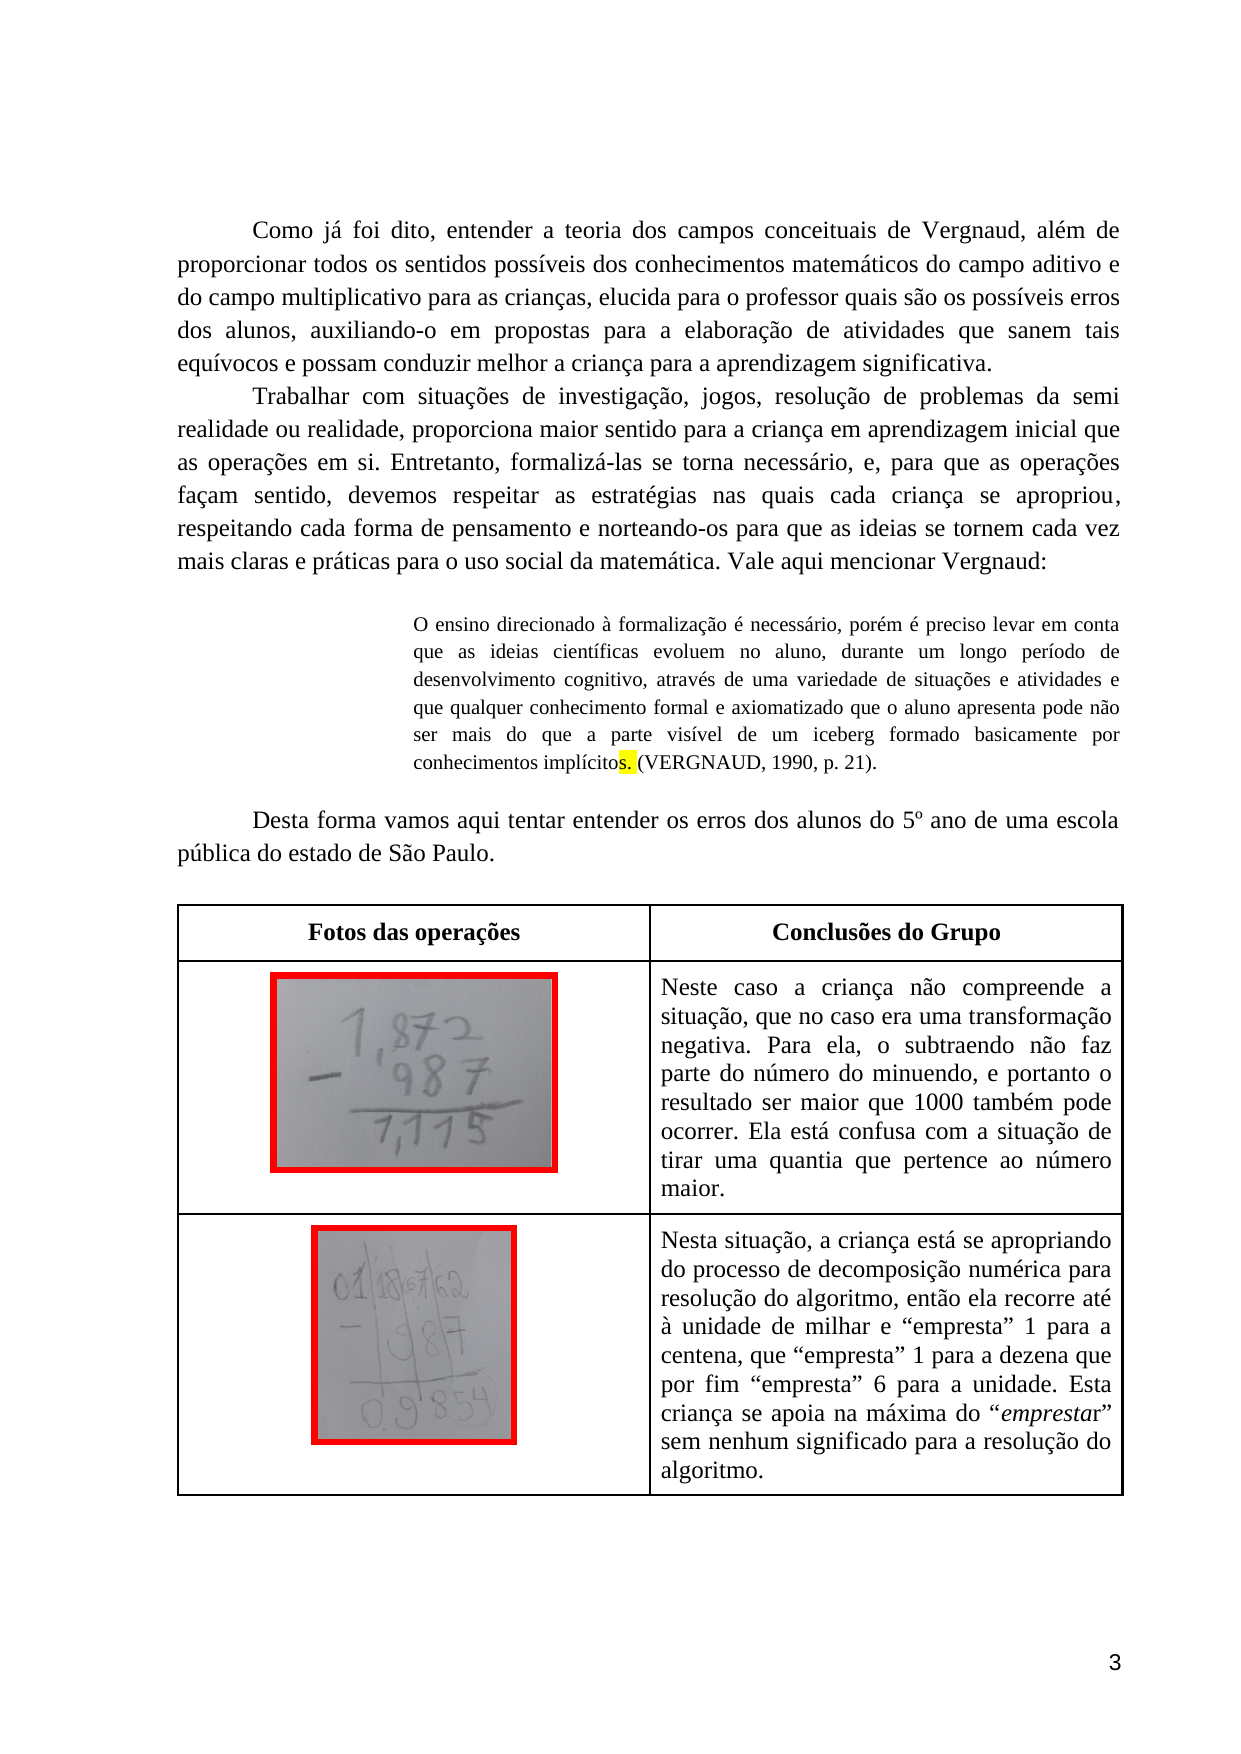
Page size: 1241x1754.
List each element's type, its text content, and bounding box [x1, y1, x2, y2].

text Desta forma vamos aqui tentar entender os erros dos alunos do 5º ano de uma escola pública do estado de São Paulo. [177, 805, 1121, 867]
table_header Fotos das operações [179, 906, 649, 960]
table_cell [179, 1215, 649, 1494]
table_cell Neste caso a criança não compreende a situação, que no caso era uma transformação negativa. Para ela, o subtraendo não faz parte do número do minuendo, e portanto o resultado ser maior que 1000 também pode ocorrer. Ela está confusa com a situação de tirar uma quantia que pertence ao número maior. [651, 962, 1121, 1213]
table_cell Nesta situação, a criança está se apropriando do processo de decomposição numérica para resolução do algoritmo, então ela recorre até à unidade de milhar e “empresta” 1 para a centena, que “empresta” 1 para a dezena que por fim “empresta” 6 para a unidade. Esta criança se apoia na máxima do “emprestar” sem nenhum significado para a resolução do algoritmo. [651, 1215, 1121, 1494]
table_cell [179, 962, 649, 1213]
table_header Conclusões do Grupo [651, 906, 1121, 960]
text Trabalhar com situações de investigação, jogos, resolução de problemas da semi realidade ou realidade, proporciona maior sentido para a criança em aprendizagem inicial que as operações em si. Entretanto, formalizá-las se torna necessário, e, para que as operações façam sentido, devemos respeitar as estratégias nas quais cada criança se apropriou, respeitando cada forma de pensamento e norteando-os para que as ideias se tornem cada vez mais claras e práticas para o uso social da matemática. Vale aqui mencionar Vergnaud: [177, 381, 1121, 574]
text O ensino direcionado à formalização é necessário, porém é preciso levar em conta que as ideias científicas evoluem no aluno, durante um longo período de desenvolvimento cognitivo, através de uma variedade de situações e atividades e que qualquer conhecimento formal e axiomatizado que o aluno apresenta pode não ser mais do que a parte visível de um iceberg formado basicamente por conhecimentos implícitos. (VERGNAUD, 1990, p. 21). [413, 612, 1121, 774]
picture [318, 1231, 511, 1439]
text Como já foi dito, entender a teoria dos campos conceituais de Vergnaud, além de proporcionar todos os sentidos possíveis dos conhecimentos matemáticos do campo aditivo e do campo multiplicativo para as crianças, elucida para o professor quais são os possíveis erros dos alunos, auxiliando-o em propostas para a elaboração de atividades que sanem tais equívocos e possam conduzir melhor a criança para a aprendizagem significativa. [177, 216, 1121, 376]
picture [277, 979, 552, 1167]
